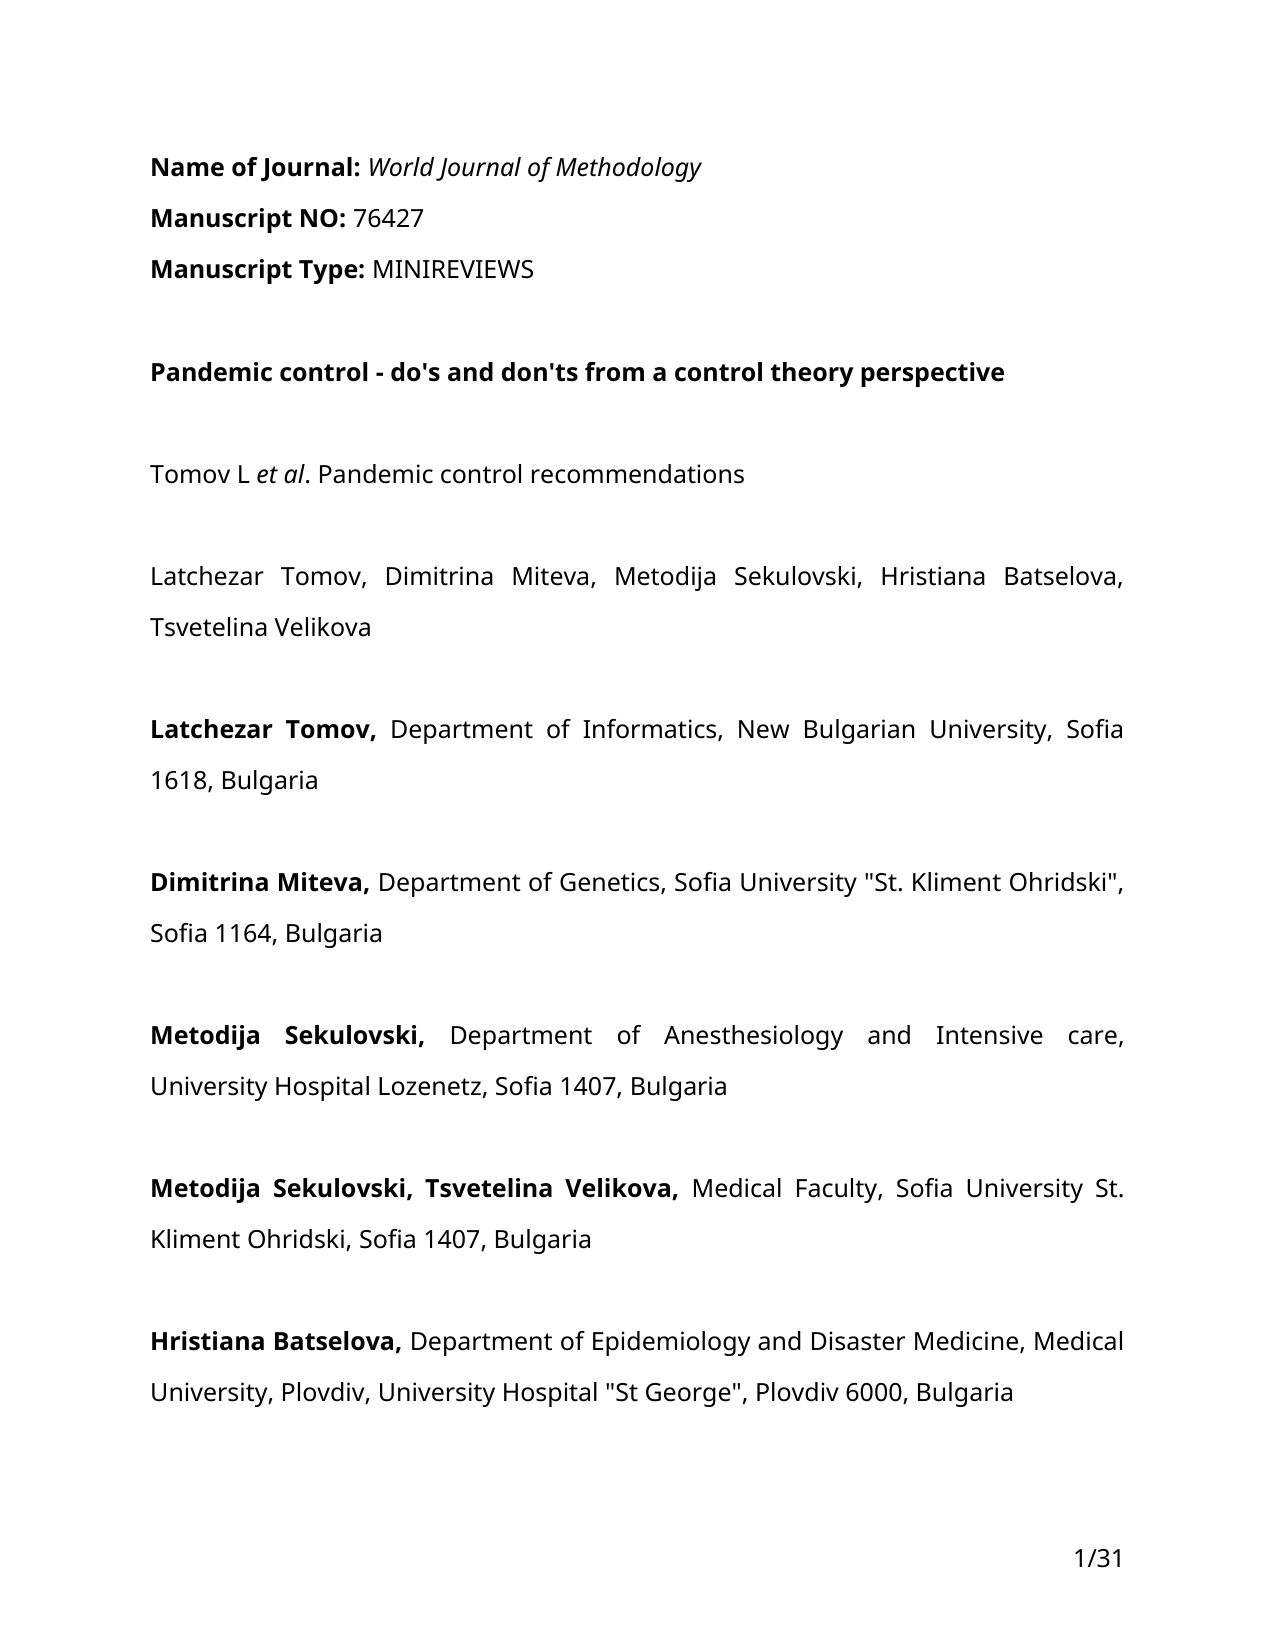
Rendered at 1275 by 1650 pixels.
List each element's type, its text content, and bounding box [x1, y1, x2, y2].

text Name of Journal: World Journal of Methodology [150, 150, 1125, 184]
text Dimitrina Miteva, Department of Genetics, Sofia University "St. Kliment Ohridski", Sofia 1164, Bulgaria [150, 864, 1125, 950]
text Pandemic control - do's and don'ts from a control theory perspective [150, 354, 1125, 388]
text Manuscript NO: 76427 [150, 201, 1125, 235]
text Latchezar Tomov, Dimitrina Miteva, Metodija Sekulovski, Hristiana Batselova, Tsvetelina Velikova [150, 558, 1125, 643]
text Tomov L et al. Pandemic control recommendations [150, 456, 1125, 490]
text Hristiana Batselova, Department of Epidemiology and Disaster Medicine, Medical University, Plovdiv, University Hospital "St George", Plovdiv 6000, Bulgaria [150, 1324, 1125, 1409]
text Metodija Sekulovski, Department of Anesthesiology and Intensive care, University Hospital Lozenetz, Sofia 1407, Bulgaria [150, 1018, 1125, 1103]
text Manuscript Type: MINIREVIEWS [150, 252, 1125, 286]
text Metodija Sekulovski, Tsvetelina Velikova, Medical Faculty, Sofia University St. Kliment Ohridski, Sofia 1407, Bulgaria [150, 1171, 1125, 1256]
text Latchezar Tomov, Department of Informatics, New Bulgarian University, Sofia 1618, Bulgaria [150, 711, 1125, 797]
